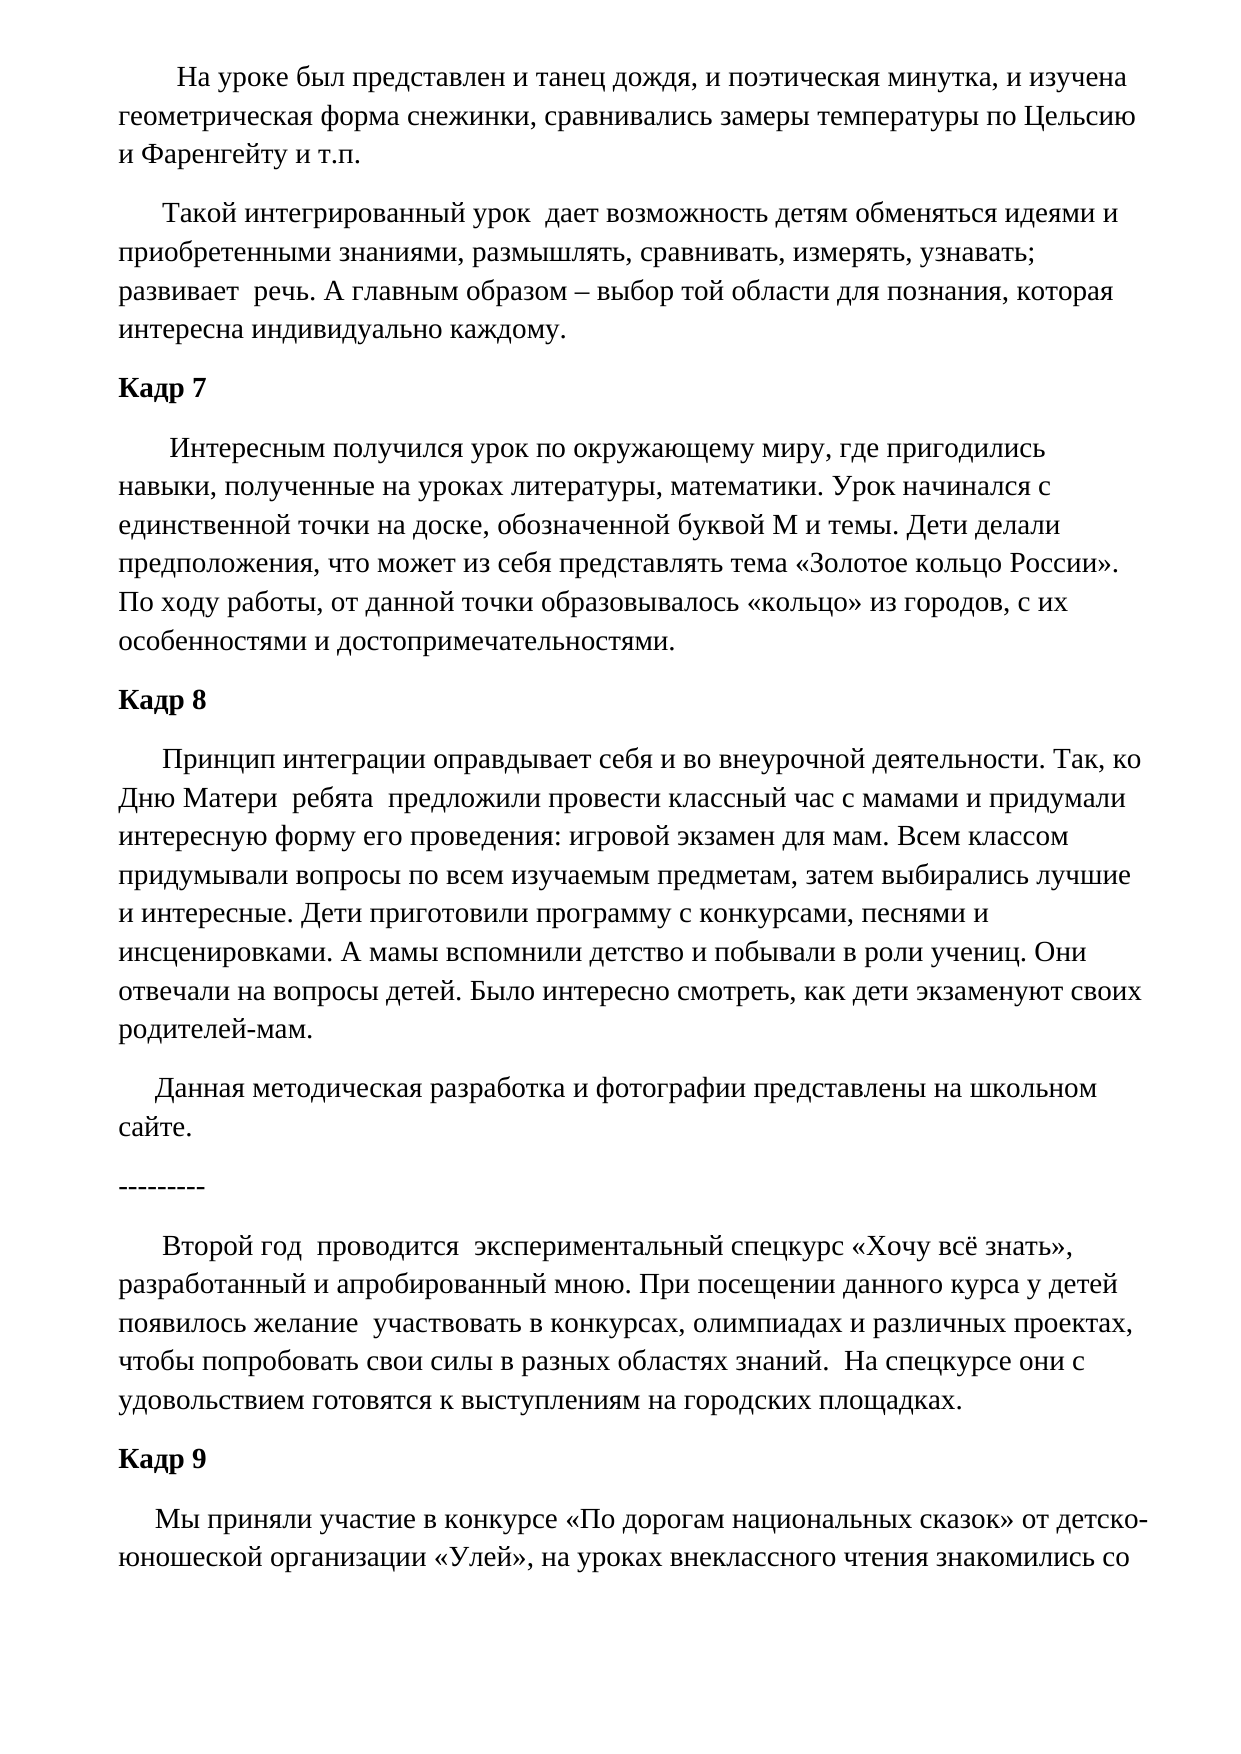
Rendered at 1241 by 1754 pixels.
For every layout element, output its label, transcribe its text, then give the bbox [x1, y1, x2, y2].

text Принцип интеграции оправдывает себя и во внеурочной деятельности. Так, ко Дню Матери ребята предложили провести классный час с мамами и придумали интересную форму его проведения: игровой экзамен для мам. Всем классом придумывали вопросы по всем изучаемым предметам, затем выбирались лучшие и интересные. Дети приготовили программу с конкурсами, песнями и инсценировками. А мамы вспомнили детство и побывали в роли учениц. Они отвечали на вопросы детей. Было интересно смотреть, как дети экзаменуют своих родителей-мам. [118, 741, 1152, 1045]
text Такой интегрированный урок дает возможность детям обменяться идеями и приобретенными знаниями, размышлять, сравнивать, измерять, узнавать; развивает речь. А главным образом – выбор той области для познания, которая интересна индивидуально каждому. [118, 196, 1152, 345]
text Кадр 7 [118, 371, 1152, 404]
text --------- [118, 1168, 1152, 1202]
text Второй год проводится экспериментальный спецкурс «Хочу всё знать», разработанный и апробированный мною. При посещении данного курса у детей появилось желание участвовать в конкурсах, олимпиадах и различных проектах, чтобы попробовать свои силы в разных областях знаний. На спецкурсе они с удовольствием готовятся к выступлениям на городских площадках. [118, 1228, 1152, 1416]
text Данная методическая разработка и фотографии представлены на школьном сайте. [118, 1071, 1152, 1143]
text Интересным получился урок по окружающему миру, где пригодились навыки, полученные на уроках литературы, математики. Урок начинался с единственной точки на доске, обозначенной буквой М и темы. Дети делали предположения, что может из себя представлять тема «Золотое кольцо России». По ходу работы, от данной точки образовывалось «кольцо» из городов, с их особенностями и достопримечательностями. [118, 430, 1152, 656]
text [118, 1501, 1152, 1573]
text Кадр 8 [118, 682, 1152, 716]
text Кадр 9 [118, 1441, 1152, 1475]
text На уроке был представлен и танец дождя, и поэтическая минутка, и изучена геометрическая форма снежинки, сравнивались замеры температуры по Цельсию и Фаренгейту и т.п. [118, 59, 1152, 170]
